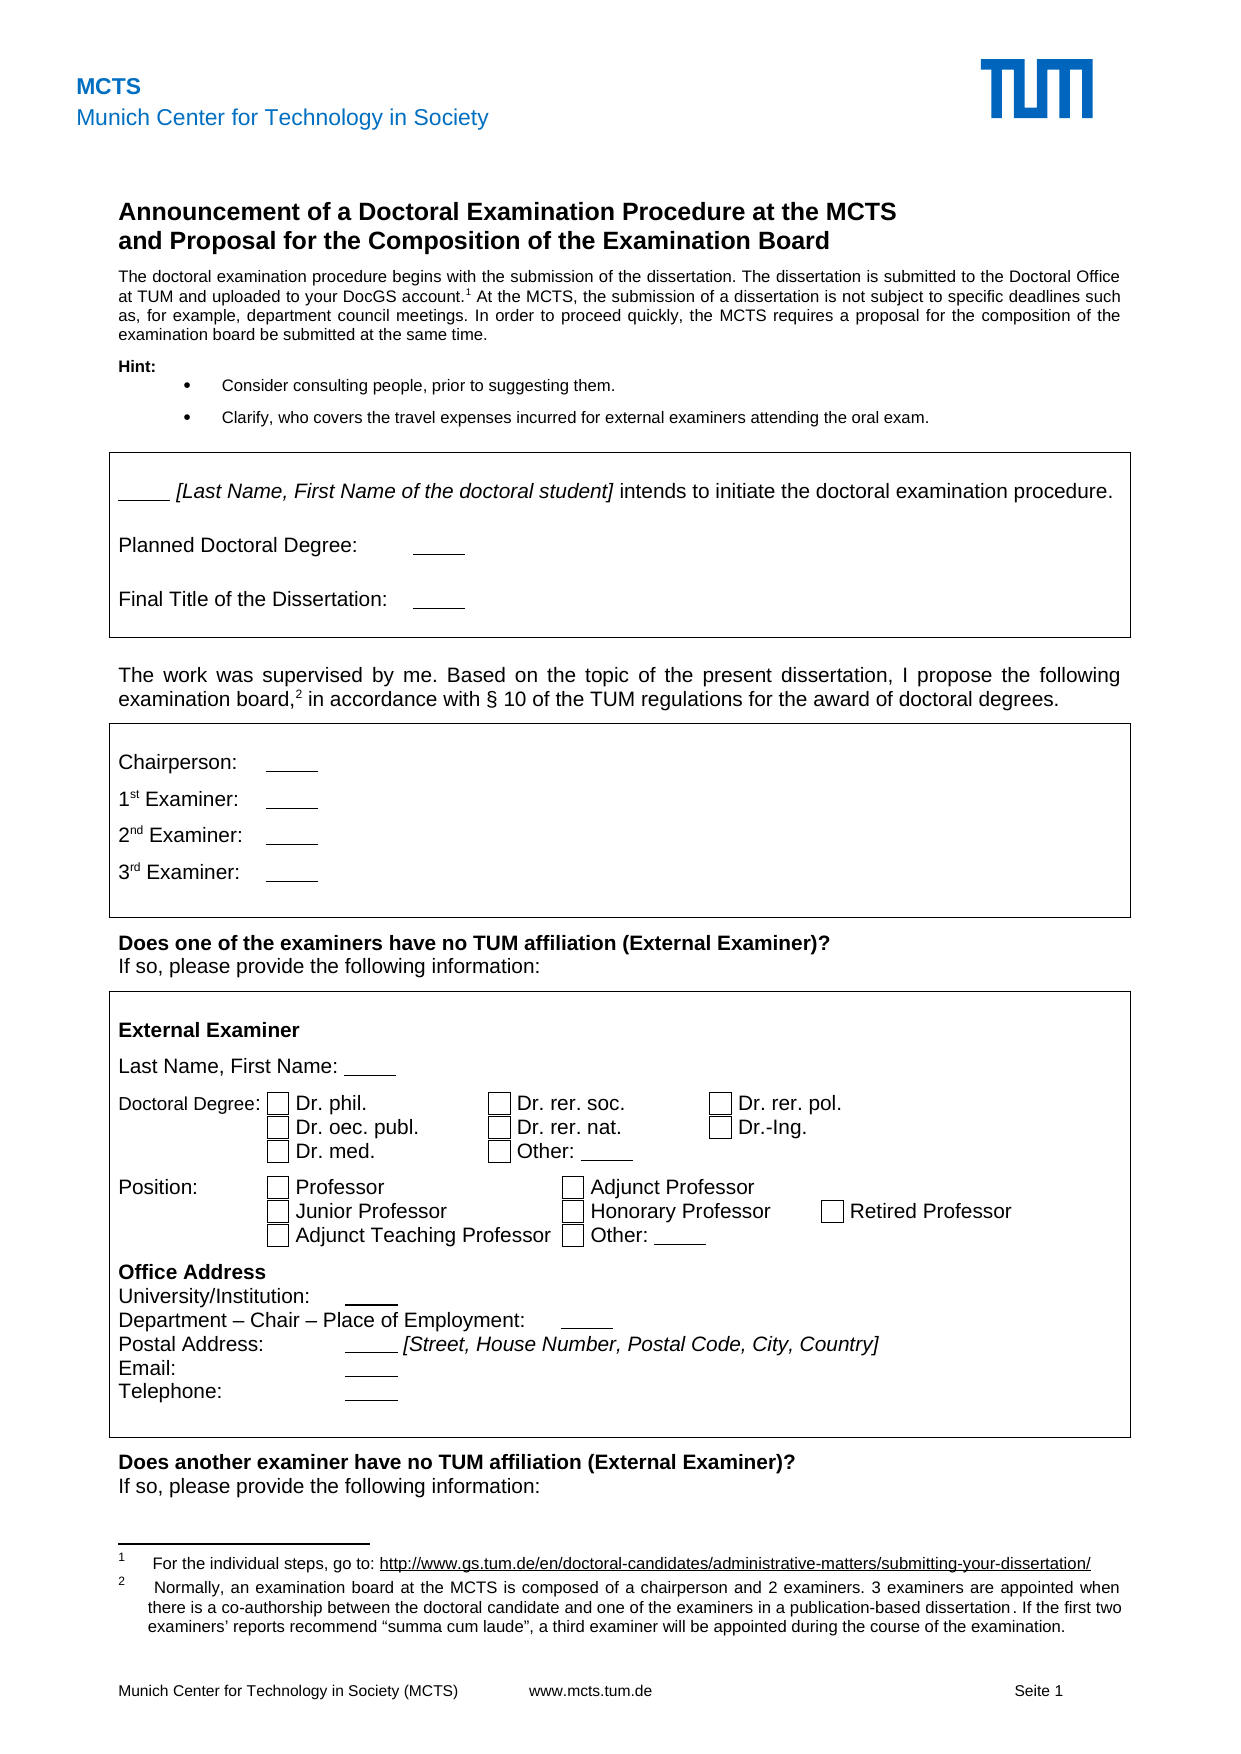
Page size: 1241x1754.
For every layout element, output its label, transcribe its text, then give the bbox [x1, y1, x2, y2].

text External Examiner [110, 992, 1130, 1042]
text The work was supervised by me. Based on the topic of the present dissertation, I propose the following examination board, in accordance with § 10 of the TUM regulations for the award of doctoral degrees. [118, 663, 1122, 711]
list Consider consulting people, prior to suggesting them. [184, 376, 1122, 395]
text 3rd Examiner: [110, 856, 1130, 917]
text [Last Name, First Name of the doctoral student] intends to initiate the doctoral examination procedure. [110, 453, 1130, 503]
text Hint: [118, 356, 1122, 376]
text The doctoral examination procedure begins with the submission of the dissertation. The dissertation is submitted to the Doctoral Office at TUM and uploaded to your DocGS account. At the MCTS, the submission of a dissertation is not subject to specific deadlines such as, for example, department council meetings. In order to proceed quickly, the MCTS requires a proposal for the composition of the examination board be submitted at the same time. [118, 267, 1122, 344]
text Position: Professor Adjunct Professor Junior Professor Honorary Professor Retired Professor Adjunct Teaching Professor Other: [110, 1172, 1130, 1247]
list Clarify, who covers the travel expenses incurred for external examiners attending the oral exam. [184, 407, 1122, 427]
text Doctoral Degree: Dr. phil. Dr. rer. soc. Dr. rer. pol. Dr. oec. publ. Dr. rer. nat. Dr.-Ing. Dr. med. Other: [110, 1088, 1130, 1163]
text Planned Doctoral Degree: [110, 529, 1130, 557]
text Chairperson: [110, 724, 1130, 774]
text Final Title of the Dissertation: [110, 583, 1130, 611]
text Last Name, First Name: [110, 1051, 1130, 1078]
text Does another examiner have no TUM affiliation (External Examiner)? If so, please provide the following information: [118, 1450, 1122, 1498]
text Announcement of a Doctoral Examination Procedure at the MCTS and Proposal for the Composition of the Examination Board [118, 197, 1122, 255]
text 1st Examiner: [110, 783, 1130, 811]
text 2nd Examiner: [110, 820, 1130, 847]
text Does one of the examiners have no TUM affiliation (External Examiner)? If so, please provide the following information: [118, 930, 1122, 978]
